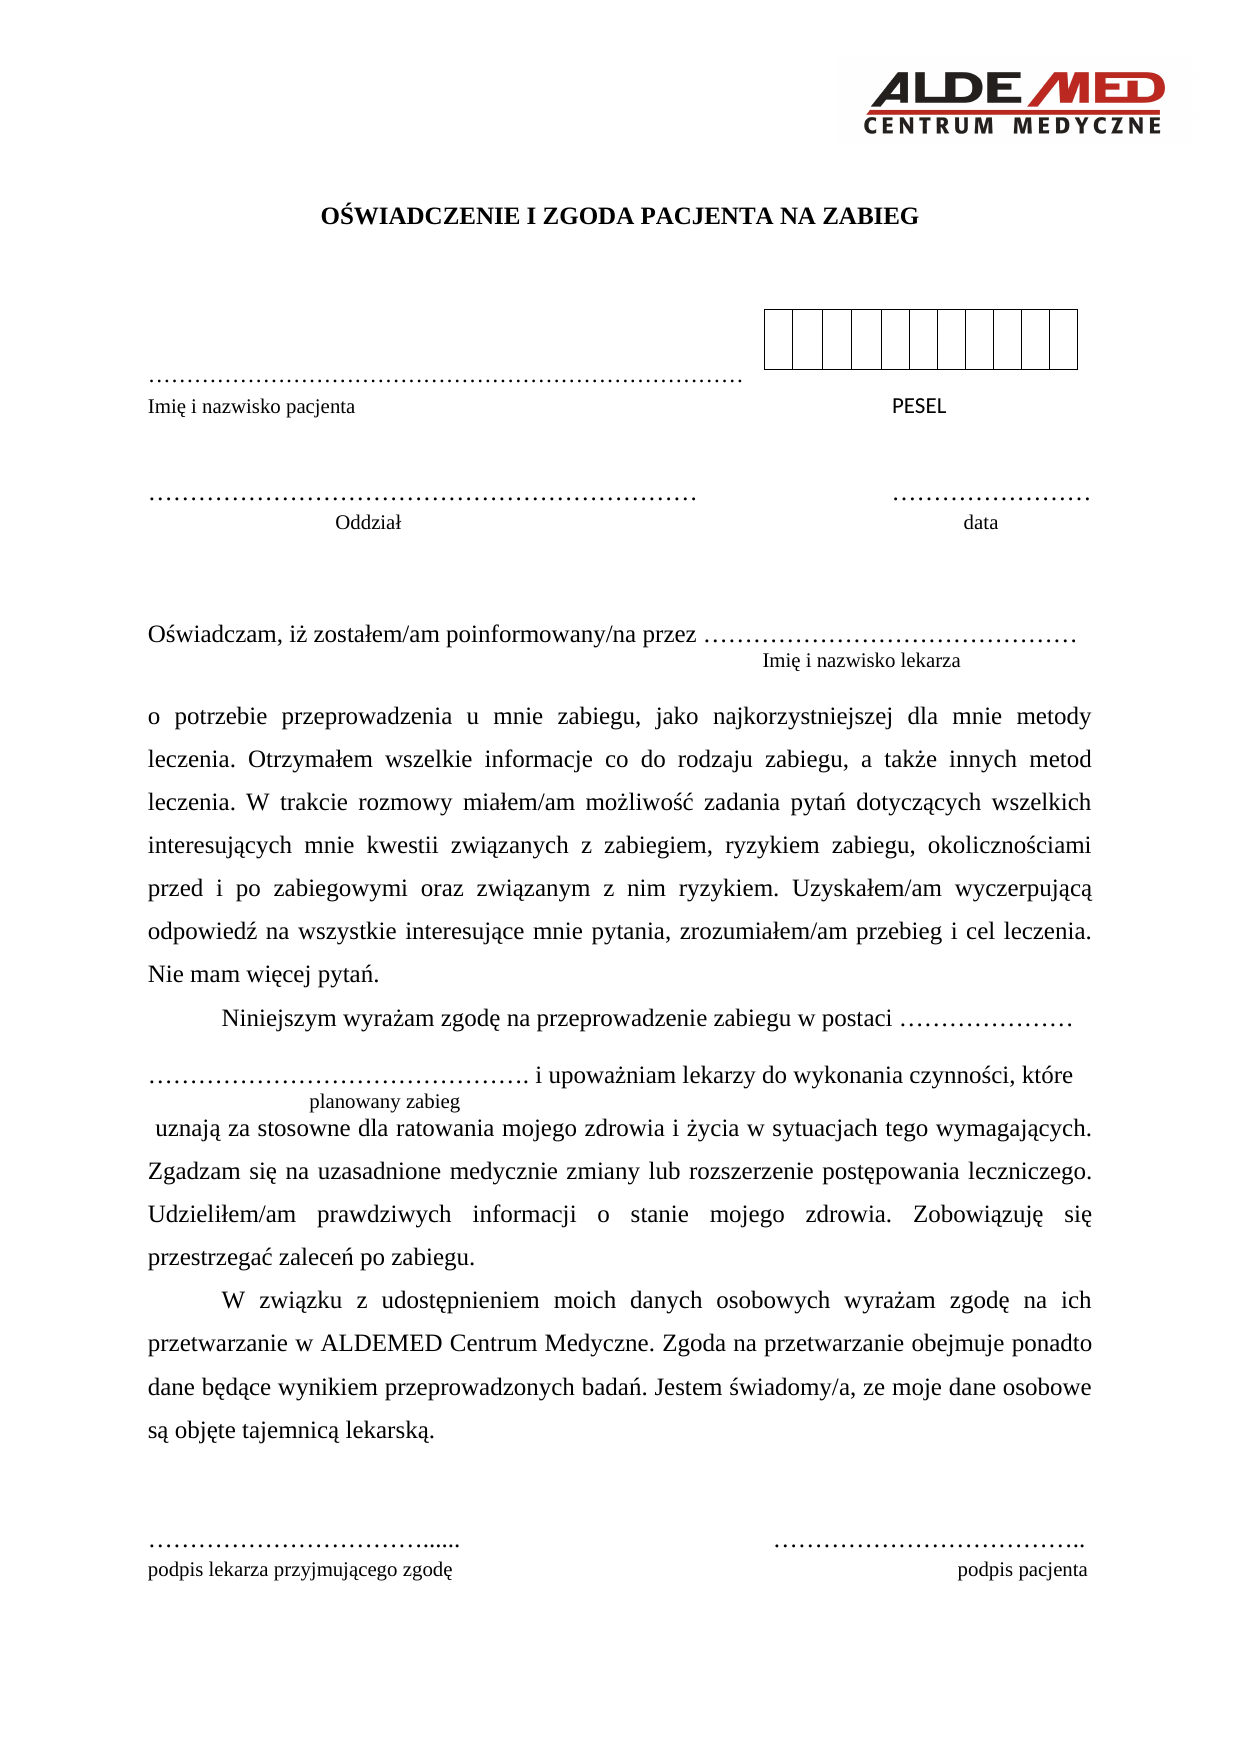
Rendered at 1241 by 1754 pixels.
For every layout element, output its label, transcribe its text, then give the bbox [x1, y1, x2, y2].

table_header [1022, 310, 1049, 369]
text …………………………………………………………………… [148, 361, 1093, 388]
text ………………………………………………………… …………………… [148, 477, 1093, 506]
table_header [852, 310, 881, 369]
table_header [910, 310, 937, 369]
table_header [823, 310, 851, 369]
text planowany zabieg [148, 1089, 1093, 1113]
text Oświadczam, iż zostałem/am poinformowany/na przez ……………………………………… [148, 619, 1093, 648]
text o potrzebie przeprowadzenia u mnie zabiegu, jako najkorzystniejszej dla mnie metody leczenia. Otrzymałem wszelkie informacje co do rodzaju zabiegu, a także innych metod leczenia. W trakcie rozmowy miałem/am możliwość zadania pytań dotyczących wszelkich interesujących mnie kwestii związanych z zabiegiem, ryzykiem zabiegu, okolicznościami przed i po zabiegowymi oraz związanym z nim ryzykiem. Uzyskałem/am wyczerpującą odpowiedź na wszystkie interesujące mnie pytania, zrozumiałem/am przebieg i cel leczenia. Nie mam więcej pytań. [148, 701, 1093, 988]
text W związku z udostępnieniem moich danych osobowych wyrażam zgodę na ich przetwarzanie w ALDEMED Centrum Medyczne. Zgoda na przetwarzanie obejmuje ponadto dane będące wynikiem przeprowadzonych badań. Jestem świadomy/a, ze moje dane osobowe są objęte tajemnicą lekarską. [148, 1285, 1093, 1443]
text Niniejszym wyrażam zgodę na przeprowadzenie zabiegu w postaci ………………… [148, 1003, 1093, 1031]
text Oddział data [148, 510, 1093, 534]
text ………………………………………. i upoważniam lekarzy do wykonania czynności, które [148, 1060, 1093, 1089]
text uznają za stosowne dla ratowania mojego zdrowia i życia w sytuacjach tego wymagających. Zgadzam się na uzasadnione medycznie zmiany lub rozszerzenie postępowania leczniczego. Udzieliłem/am prawdziwych informacji o stanie mojego zdrowia. Zobowiązuję się przestrzegać zaleceń po zabiegu. [148, 1113, 1093, 1271]
table_header [938, 310, 965, 369]
text Imię i nazwisko lekarza [148, 648, 1093, 672]
picture [834, 55, 1199, 150]
text Imię i nazwisko pacjenta PESEL [148, 392, 1093, 419]
table_header [765, 310, 792, 369]
text podpis lekarza przyjmującego zgodę podpis pacjenta [148, 1557, 1093, 1581]
table_header [882, 310, 909, 369]
table_header [1050, 310, 1077, 369]
table_header [793, 310, 822, 369]
table_header [994, 310, 1021, 369]
text OŚWIADCZENIE I ZGODA PACJENTA NA ZABIEG [148, 201, 1093, 230]
text ……………………………...... ……………………………….. [148, 1524, 1093, 1553]
table_header [966, 310, 993, 369]
